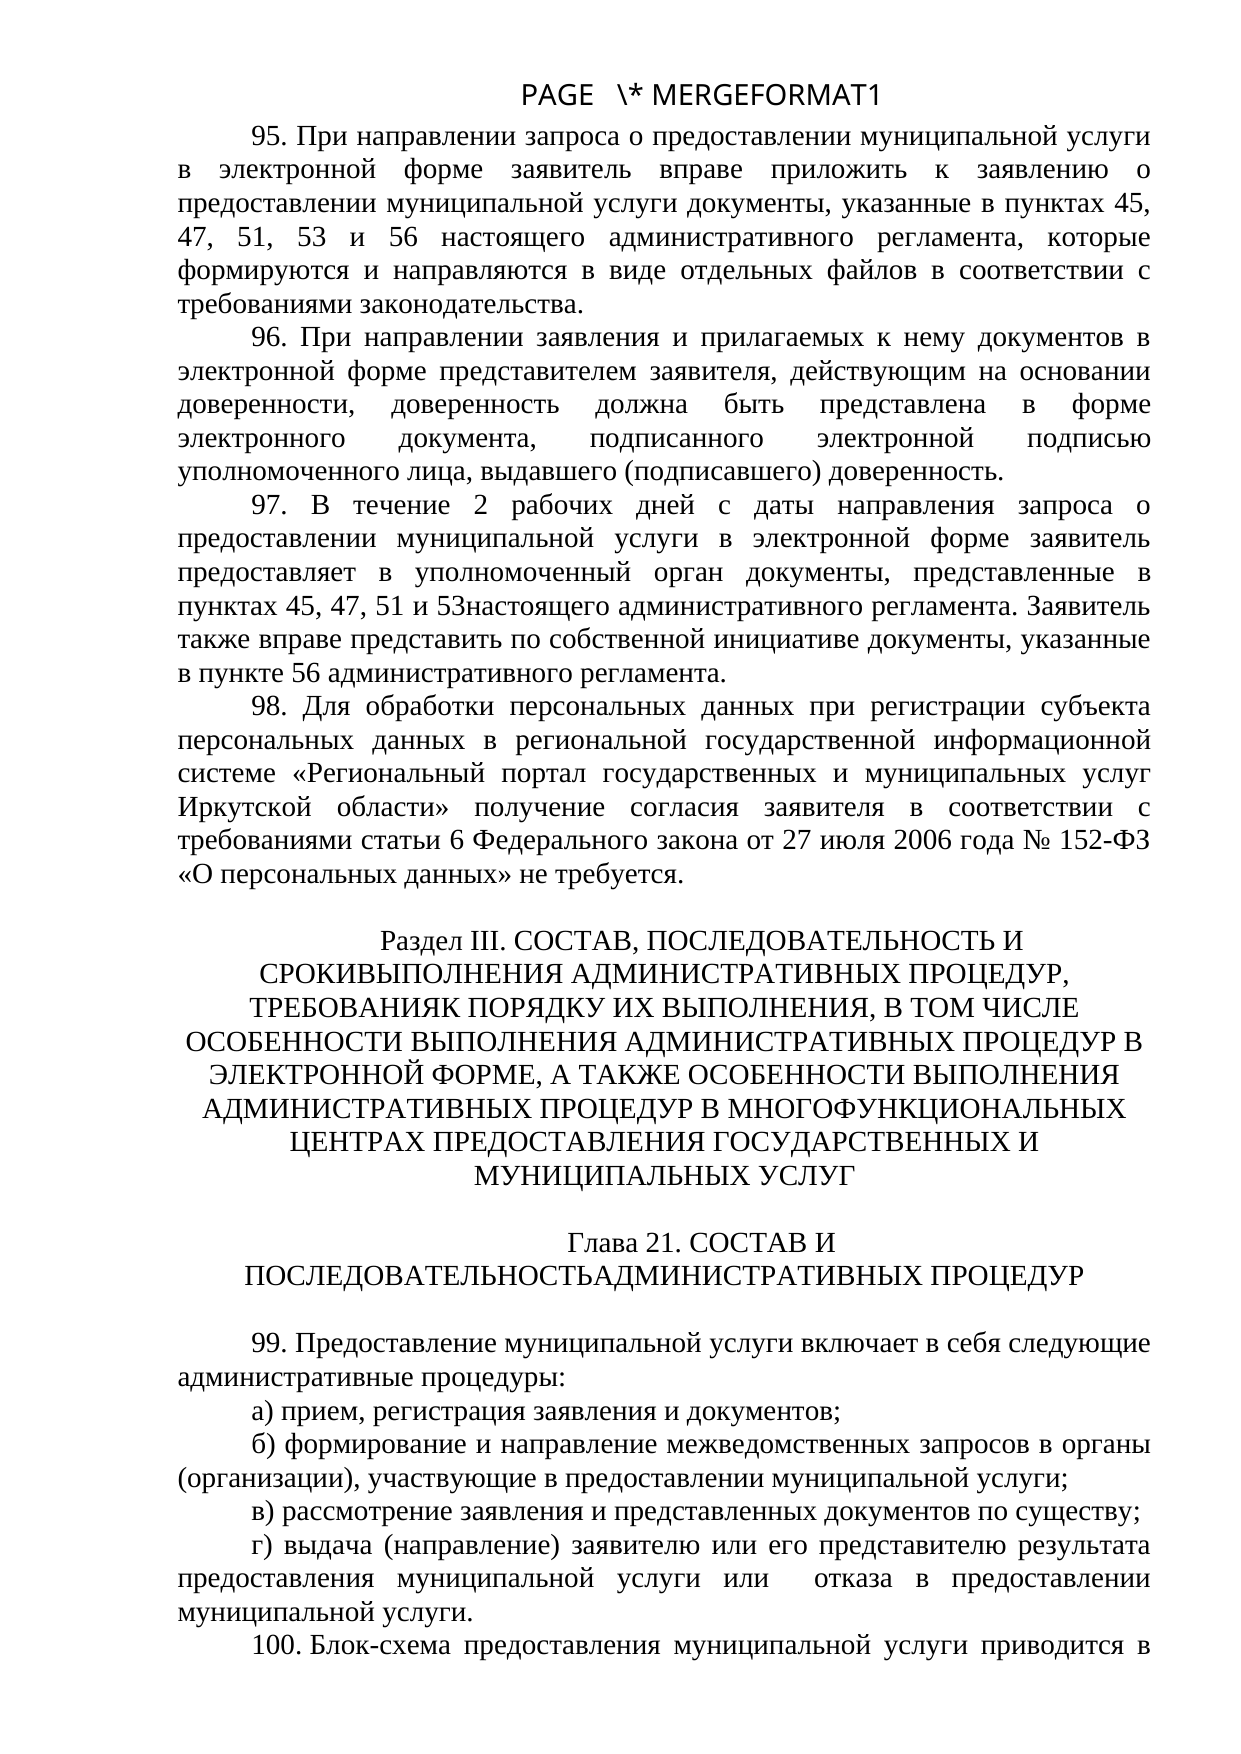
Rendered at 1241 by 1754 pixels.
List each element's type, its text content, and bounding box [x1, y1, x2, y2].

text 95. При направлении запроса о предоставлении муниципальной услуги в электронной форме заявитель вправе приложить к заявлению о предоставлении муниципальной услуги документы, указанные в пунктах 45, 47, 51, 53 и 56 настоящего административного регламента, которые формируются и направляются в виде отдельных файлов в соответствии с требованиями законодательства. [177, 118, 1152, 319]
text 98. Для обработки персональных данных при регистрации субъекта персональных данных в региональной государственной информационной системе «Региональный портал государственных и муниципальных услуг Иркутской области» получение согласия заявителя в соответствии с требованиями статьи 6 Федерального закона от 27 июля 2006 года № 152-ФЗ «О персональных данных» не требуется. [177, 688, 1152, 889]
text г) выдача (направление) заявителю или его представителю результата предоставления муниципальной услуги или отказа в предоставлении муниципальной услуги. [177, 1527, 1152, 1627]
text 96. При направлении заявления и прилагаемых к нему документов в электронной форме представителем заявителя, действующим на основании доверенности, доверенность должна быть представлена в форме электронного документа, подписанного электронной подписью уполномоченного лица, выдавшего (подписавшего) доверенность. [177, 319, 1152, 487]
text Глава 21. СОСТАВ И ПОСЛЕДОВАТЕЛЬНОСТЬАДМИНИСТРАТИВНЫХ ПРОЦЕДУР [177, 1225, 1152, 1292]
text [177, 1627, 1152, 1661]
text 97. В течение 2 рабочих дней с даты направления запроса о предоставлении муниципальной услуги в электронной форме заявитель предоставляет в уполномоченный орган документы, представленные в пунктах 45, 47, 51 и 53настоящего административного регламента. Заявитель также вправе представить по собственной инициативе документы, указанные в пункте 56 административного регламента. [177, 487, 1152, 688]
text Раздел III. СОСТАВ, ПОСЛЕДОВАТЕЛЬНОСТЬ И СРОКИВЫПОЛНЕНИЯ АДМИНИСТРАТИВНЫХ ПРОЦЕДУР, ТРЕБОВАНИЯК ПОРЯДКУ ИХ ВЫПОЛНЕНИЯ, В ТОМ ЧИСЛЕ ОСОБЕННОСТИ ВЫПОЛНЕНИЯ АДМИНИСТРАТИВНЫХ ПРОЦЕДУР В ЭЛЕКТРОННОЙ ФОРМЕ, А ТАКЖЕ ОСОБЕННОСТИ ВЫПОЛНЕНИЯ АДМИНИСТРАТИВНЫХ ПРОЦЕДУР В МНОГОФУНКЦИОНАЛЬНЫХ ЦЕНТРАХ ПРЕДОСТАВЛЕНИЯ ГОСУДАРСТВЕННЫХ И МУНИЦИПАЛЬНЫХ УСЛУГ [177, 923, 1152, 1191]
text б) формирование и направление межведомственных запросов в органы (организации), участвующие в предоставлении муниципальной услуги; [177, 1426, 1152, 1493]
text в) рассмотрение заявления и представленных документов по существу; [177, 1493, 1152, 1527]
text а) прием, регистрация заявления и документов; [177, 1393, 1152, 1426]
text 99. Предоставление муниципальной услуги включает в себя следующие административные процедуры: [177, 1326, 1152, 1393]
